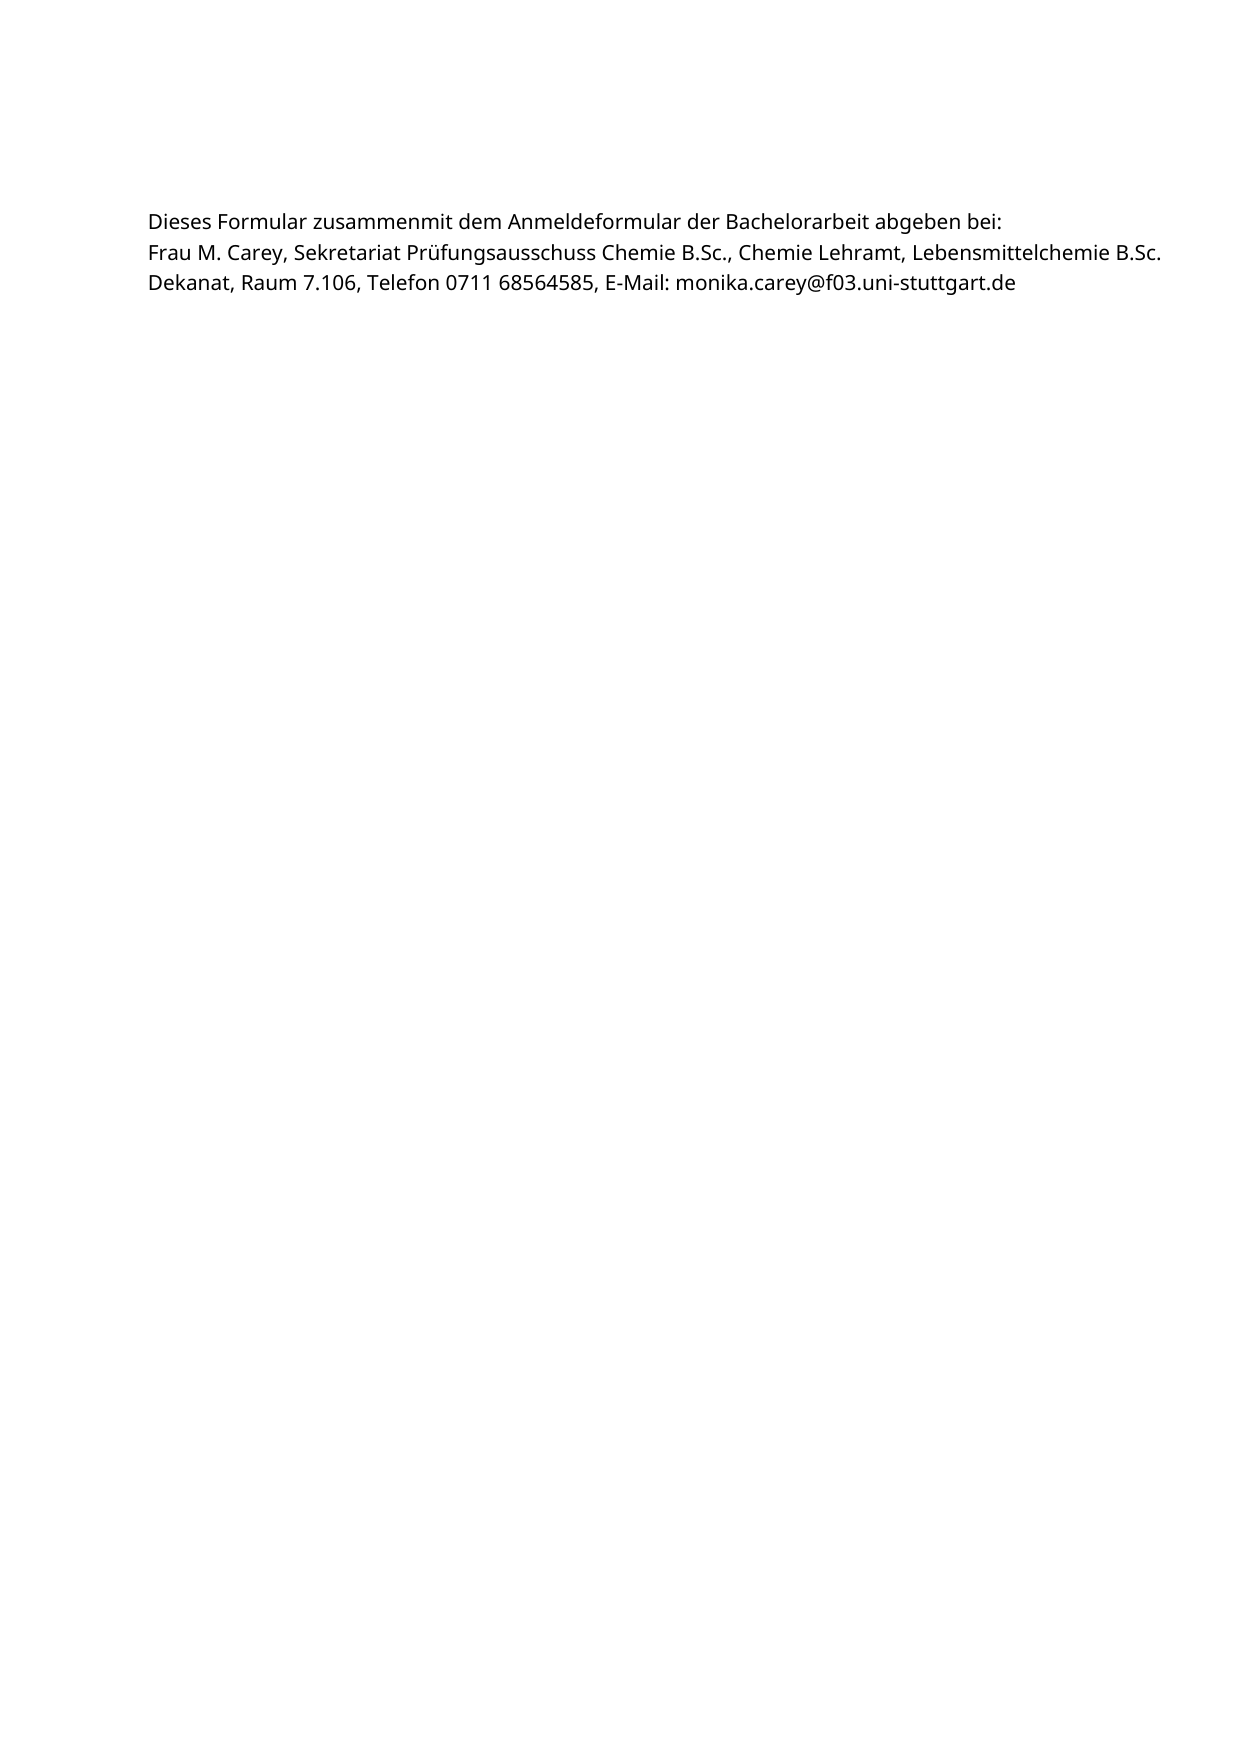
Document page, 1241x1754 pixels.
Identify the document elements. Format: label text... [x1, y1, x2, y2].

text Frau M. Carey, Sekretariat Prüfungsausschuss Chemie B.Sc., Chemie Lehramt, Lebensmittelchemie B.Sc. [148, 238, 1181, 266]
text Dieses Formular zusammenmit dem Anmeldeformular der Bachelorarbeit abgeben bei: [148, 207, 1107, 236]
text Dekanat, Raum 7.106, Telefon 0711 68564585, E-Mail: monika.carey@f03.uni-stuttgart.de [148, 268, 1093, 297]
